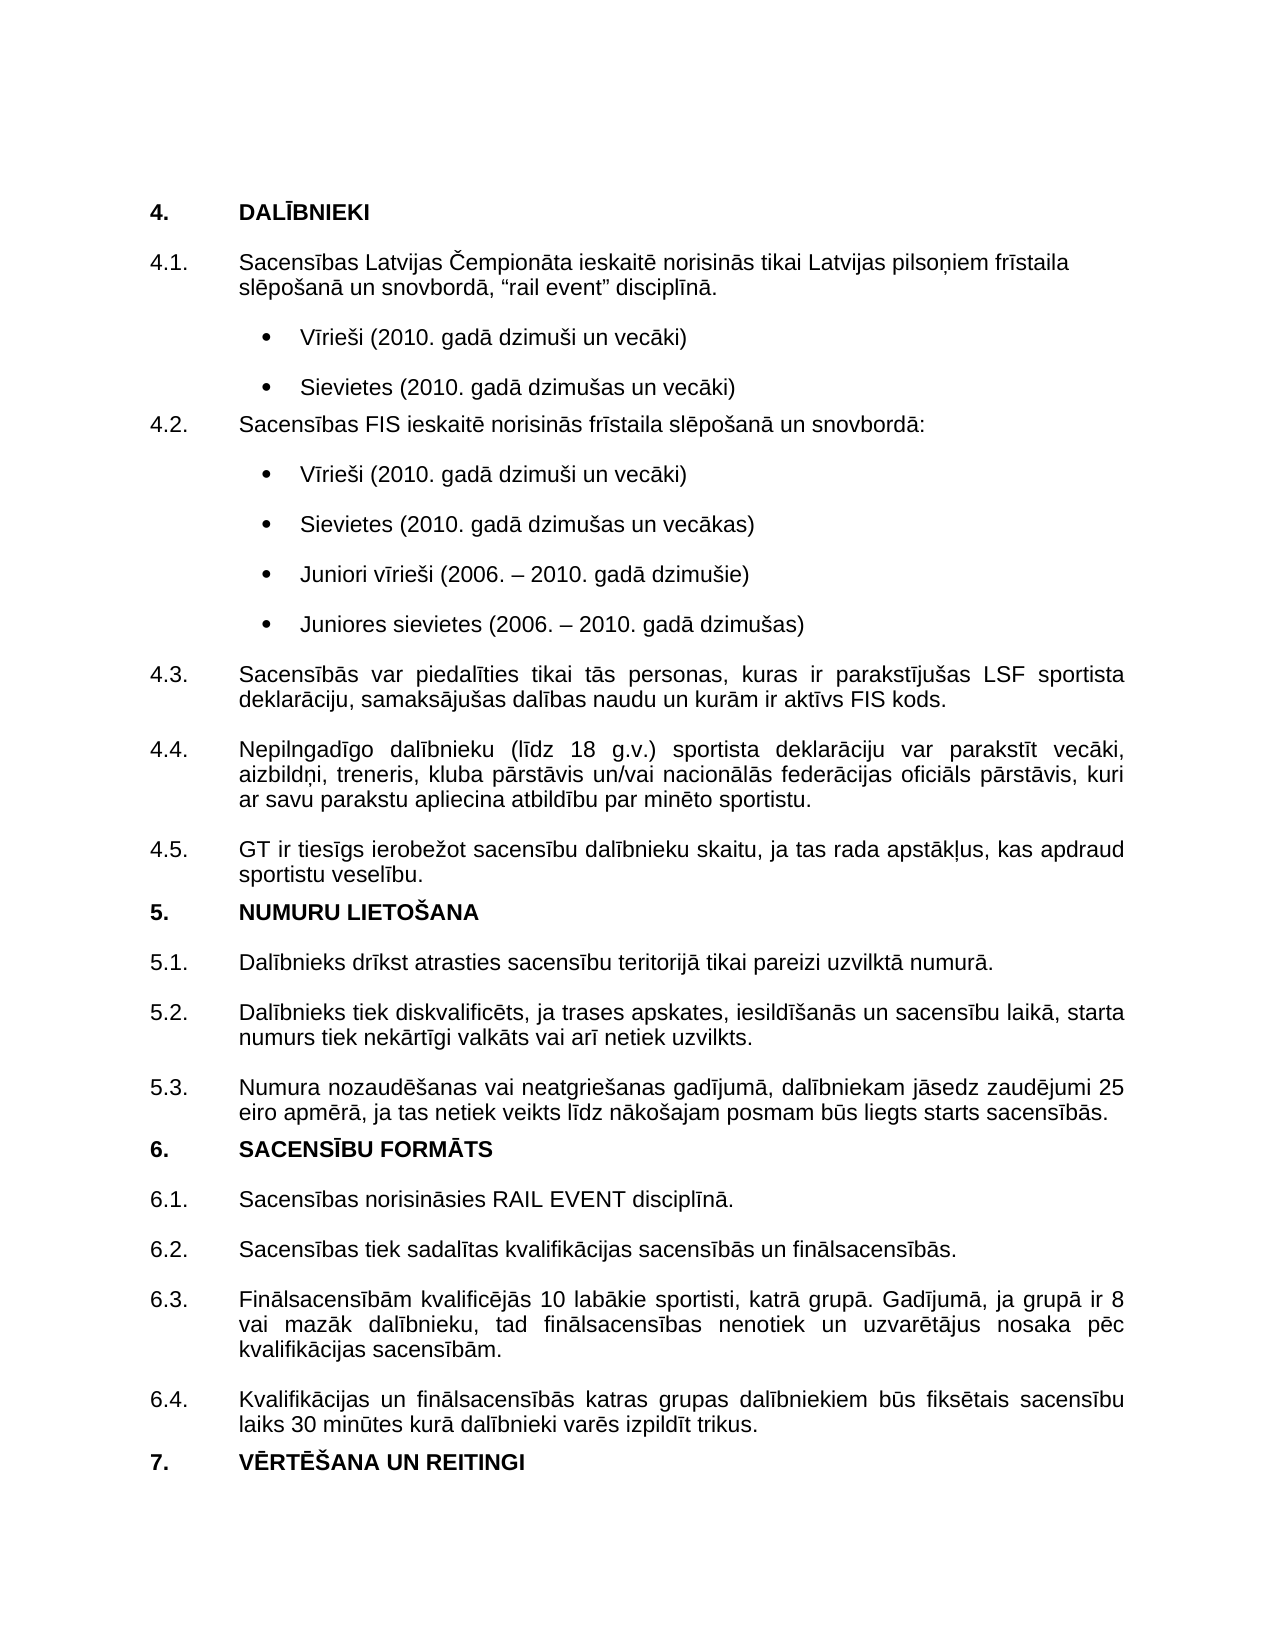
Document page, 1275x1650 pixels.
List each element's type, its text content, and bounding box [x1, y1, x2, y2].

list SACENSĪBU FORMĀTS [150, 1137, 1125, 1162]
list NUMURU LIETOŠANA [150, 900, 1125, 925]
list DALĪBNIEKI [150, 200, 1125, 225]
list GT ir tiesīgs ierobežot sacensību dalībnieku skaitu, ja tas rada apstākļus, kas apdraud sportistu veselību. [150, 837, 1125, 887]
list Sievietes (2010. gadā dzimušas un vecākas) [262, 512, 1125, 537]
list Sacensības FIS ieskaitē norisinās frīstaila slēpošanā un snovbordā: [150, 412, 1125, 437]
list Kvalifikācijas un finālsacensībās katras grupas dalībniekiem būs fiksētais sacensību laiks 30 minūtes kurā dalībnieki varēs izpildīt trikus. [150, 1387, 1125, 1437]
list Juniori vīrieši (2006. – 2010. gadā dzimušie) [262, 562, 1125, 587]
list Sacensības Latvijas Čempionāta ieskaitē norisinās tikai Latvijas pilsoņiem frīstaila slēpošanā un snovbordā, “rail event” disciplīnā. [150, 250, 1125, 300]
list Finālsacensībām kvalificējās 10 labākie sportisti, katrā grupā. Gadījumā, ja grupā ir 8 vai mazāk dalībnieku, tad finālsacensības nenotiek un uzvarētājus nosaka pēc kvalifikācijas sacensībām. [150, 1287, 1125, 1362]
list Sacensībās var piedalīties tikai tās personas, kuras ir parakstījušas LSF sportista deklarāciju, samaksājušas dalības naudu un kurām ir aktīvs FIS kods. [150, 662, 1125, 712]
list Vīrieši (2010. gadā dzimuši un vecāki) [262, 325, 1125, 350]
list Sievietes (2010. gadā dzimušas un vecāki) [262, 375, 1125, 400]
list Dalībnieks tiek diskvalificēts, ja trases apskates, iesildīšanās un sacensību laikā, starta numurs tiek nekārtīgi valkāts vai arī netiek uzvilkts. [150, 1000, 1125, 1050]
list Dalībnieks drīkst atrasties sacensību teritorijā tikai pareizi uzvilktā numurā. [150, 950, 1125, 975]
list Juniores sievietes (2006. – 2010. gadā dzimušas) [262, 612, 1125, 637]
list VĒRTĒŠANA UN REITINGI [150, 1450, 1125, 1475]
list Numura nozaudēšanas vai neatgriešanas gadījumā, dalībniekam jāsedz zaudējumi 25 eiro apmērā, ja tas netiek veikts līdz nākošajam posmam būs liegts starts sacensībās. [150, 1075, 1125, 1125]
list Sacensības tiek sadalītas kvalifikācijas sacensībās un finālsacensībās. [150, 1237, 1125, 1262]
list Nepilngadīgo dalībnieku (līdz 18 g.v.) sportista deklarāciju var parakstīt vecāki, aizbildņi, treneris, kluba pārstāvis un/vai nacionālās federācijas oficiāls pārstāvis, kuri ar savu parakstu apliecina atbildību par minēto sportistu. [150, 737, 1125, 812]
list Sacensības norisināsies RAIL EVENT disciplīnā. [150, 1187, 1125, 1212]
list Vīrieši (2010. gadā dzimuši un vecāki) [262, 462, 1125, 487]
